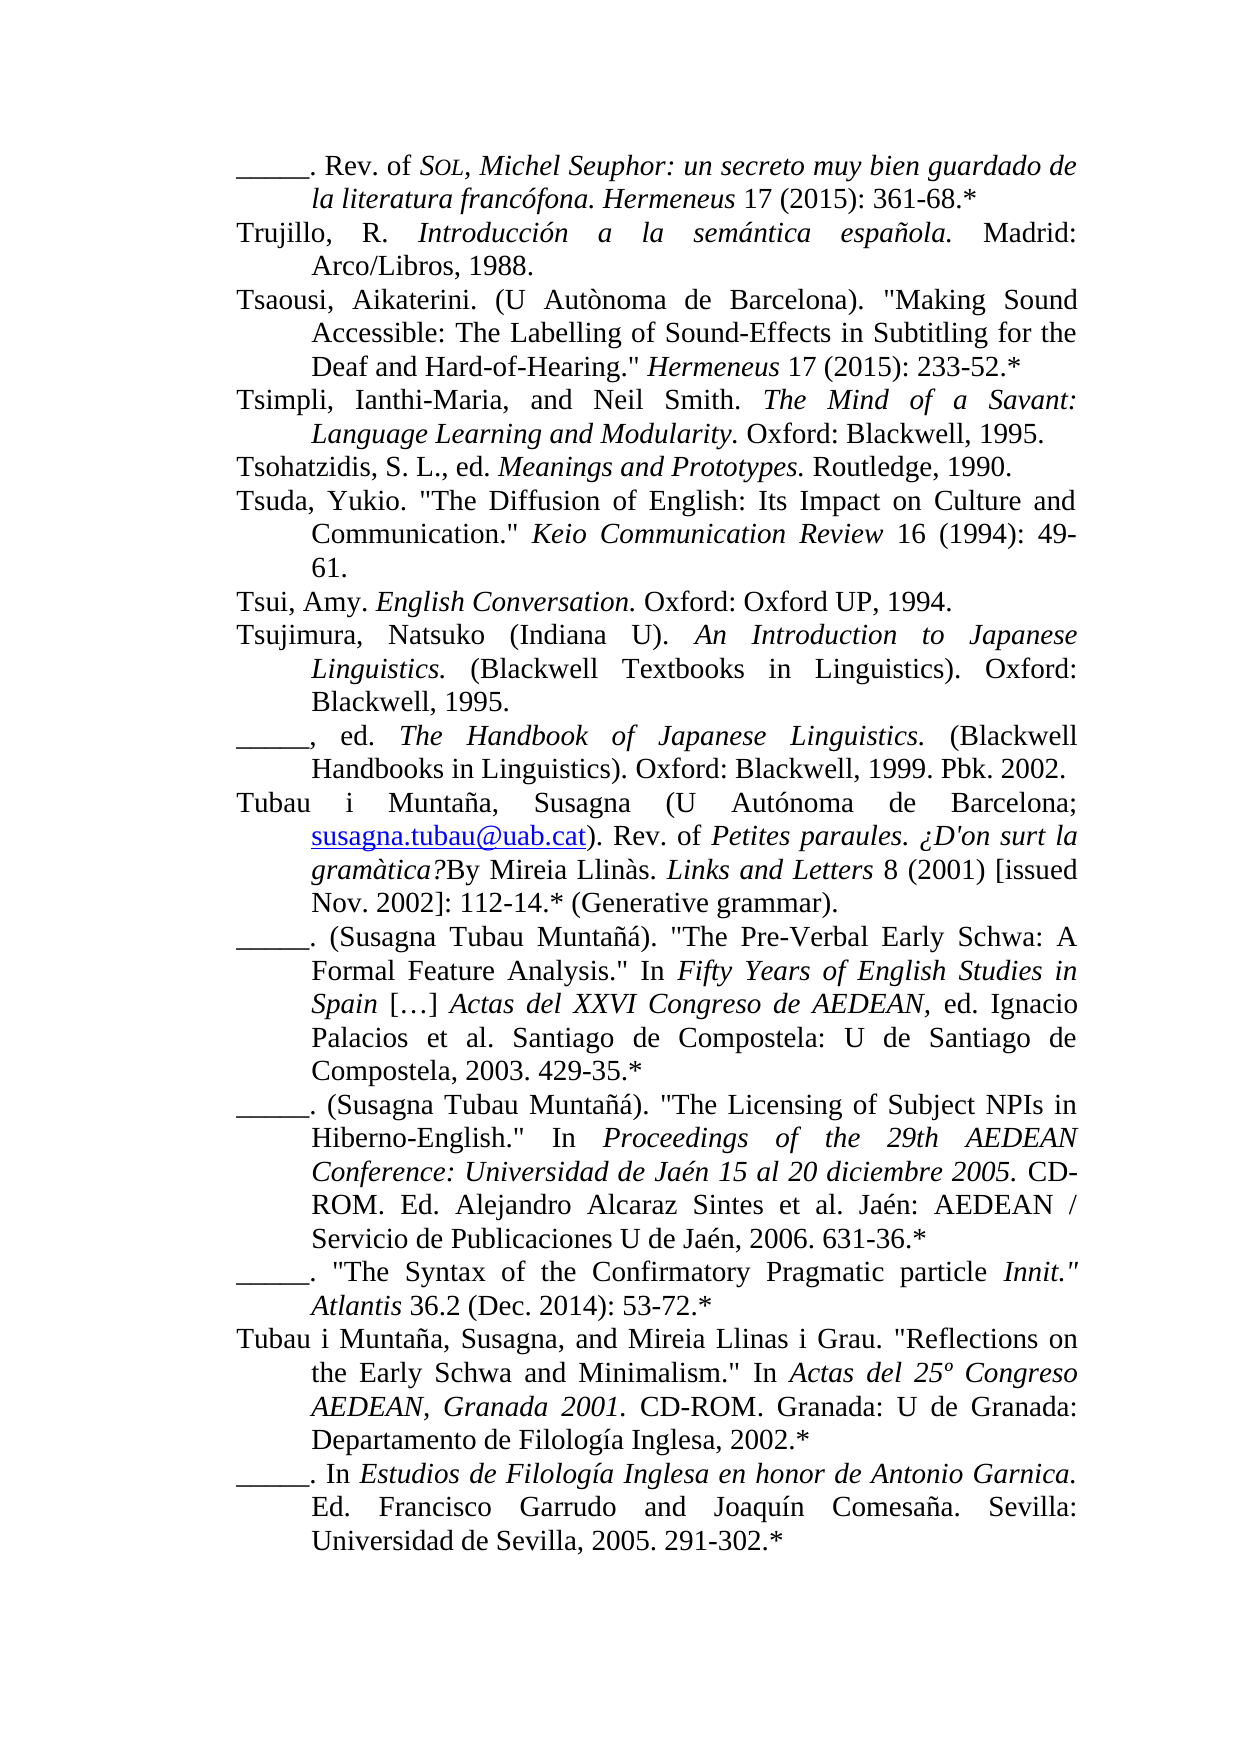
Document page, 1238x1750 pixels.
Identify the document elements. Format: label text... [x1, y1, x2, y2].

text Tsohatzidis, S. L., ed. Meanings and Prototypes. Routledge, 1990. [236, 449, 1078, 483]
text Tubau i Muntaña, Susagna (U Autónoma de Barcelona; susagna.tubau@uab.cat). Rev. of Petites paraules. ¿D'on surt la gramàtica?By Mireia Llinàs. Links and Letters 8 (2001) [issued Nov. 2002]: 112-14.* (Generative grammar). [236, 785, 1078, 919]
text _____. Rev. of Sol, Michel Seuphor: un secreto muy bien guardado de la literatura francófona. Hermeneus 17 (2015): 361-68.* [236, 148, 1078, 215]
text Tsimpli, Ianthi-Maria, and Neil Smith. The Mind of a Savant: Language Learning and Modularity. Oxford: Blackwell, 1995. [236, 382, 1078, 449]
text Trujillo, R. Introducción a la semántica española. Madrid: Arco/Libros, 1988. [236, 215, 1077, 282]
text _____, ed. The Handbook of Japanese Linguistics. (Blackwell Handbooks in Linguistics). Oxford: Blackwell, 1999. Pbk. 2002. [236, 718, 1078, 785]
text _____. (Susagna Tubau Muntañá). "The Licensing of Subject NPIs in Hiberno-English." In Proceedings of the 29th AEDEAN Conference: Universidad de Jaén 15 al 20 diciembre 2005. CD-ROM. Ed. Alejandro Alcaraz Sintes et al. Jaén: AEDEAN / Servicio de Publicaciones U de Jaén, 2006. 631-36.* [236, 1087, 1078, 1254]
text Tsui, Amy. English Conversation. Oxford: Oxford UP, 1994. [236, 584, 1078, 617]
text _____. "The Syntax of the Confirmatory Pragmatic particle Innit." Atlantis 36.2 (Dec. 2014): 53-72.* [236, 1254, 1078, 1322]
text Tubau i Muntaña, Susagna, and Mireia Llinas i Grau. "Reflections on the Early Schwa and Minimalism." In Actas del 25º Congreso AEDEAN, Granada 2001. CD-ROM. Granada: U de Granada: Departamento de Filología Inglesa, 2002.* [236, 1322, 1078, 1456]
text Tsaousi, Aikaterini. (U Autònoma de Barcelona). "Making Sound Accessible: The Labelling of Sound-Effects in Subtitling for the Deaf and Hard-of-Hearing." Hermeneus 17 (2015): 233-52.* [236, 282, 1078, 382]
text Tsujimura, Natsuko (Indiana U). An Introduction to Japanese Linguistics. (Blackwell Textbooks in Linguistics). Oxford: Blackwell, 1995. [236, 617, 1078, 718]
text _____. In Estudios de Filología Inglesa en honor de Antonio Garnica. Ed. Francisco Garrudo and Joaquín Comesaña. Sevilla: Universidad de Sevilla, 2005. 291-302.* [236, 1456, 1078, 1556]
text Tsuda, Yukio. "The Diffusion of English: Its Impact on Culture and Communication." Keio Communication Review 16 (1994): 49-61. [236, 483, 1077, 584]
text _____. (Susagna Tubau Muntañá). "The Pre-Verbal Early Schwa: A Formal Feature Analysis." In Fifty Years of English Studies in Spain […] Actas del XXVI Congreso de AEDEAN, ed. Ignacio Palacios et al. Santiago de Compostela: U de Santiago de Compostela, 2003. 429-35.* [236, 919, 1078, 1087]
